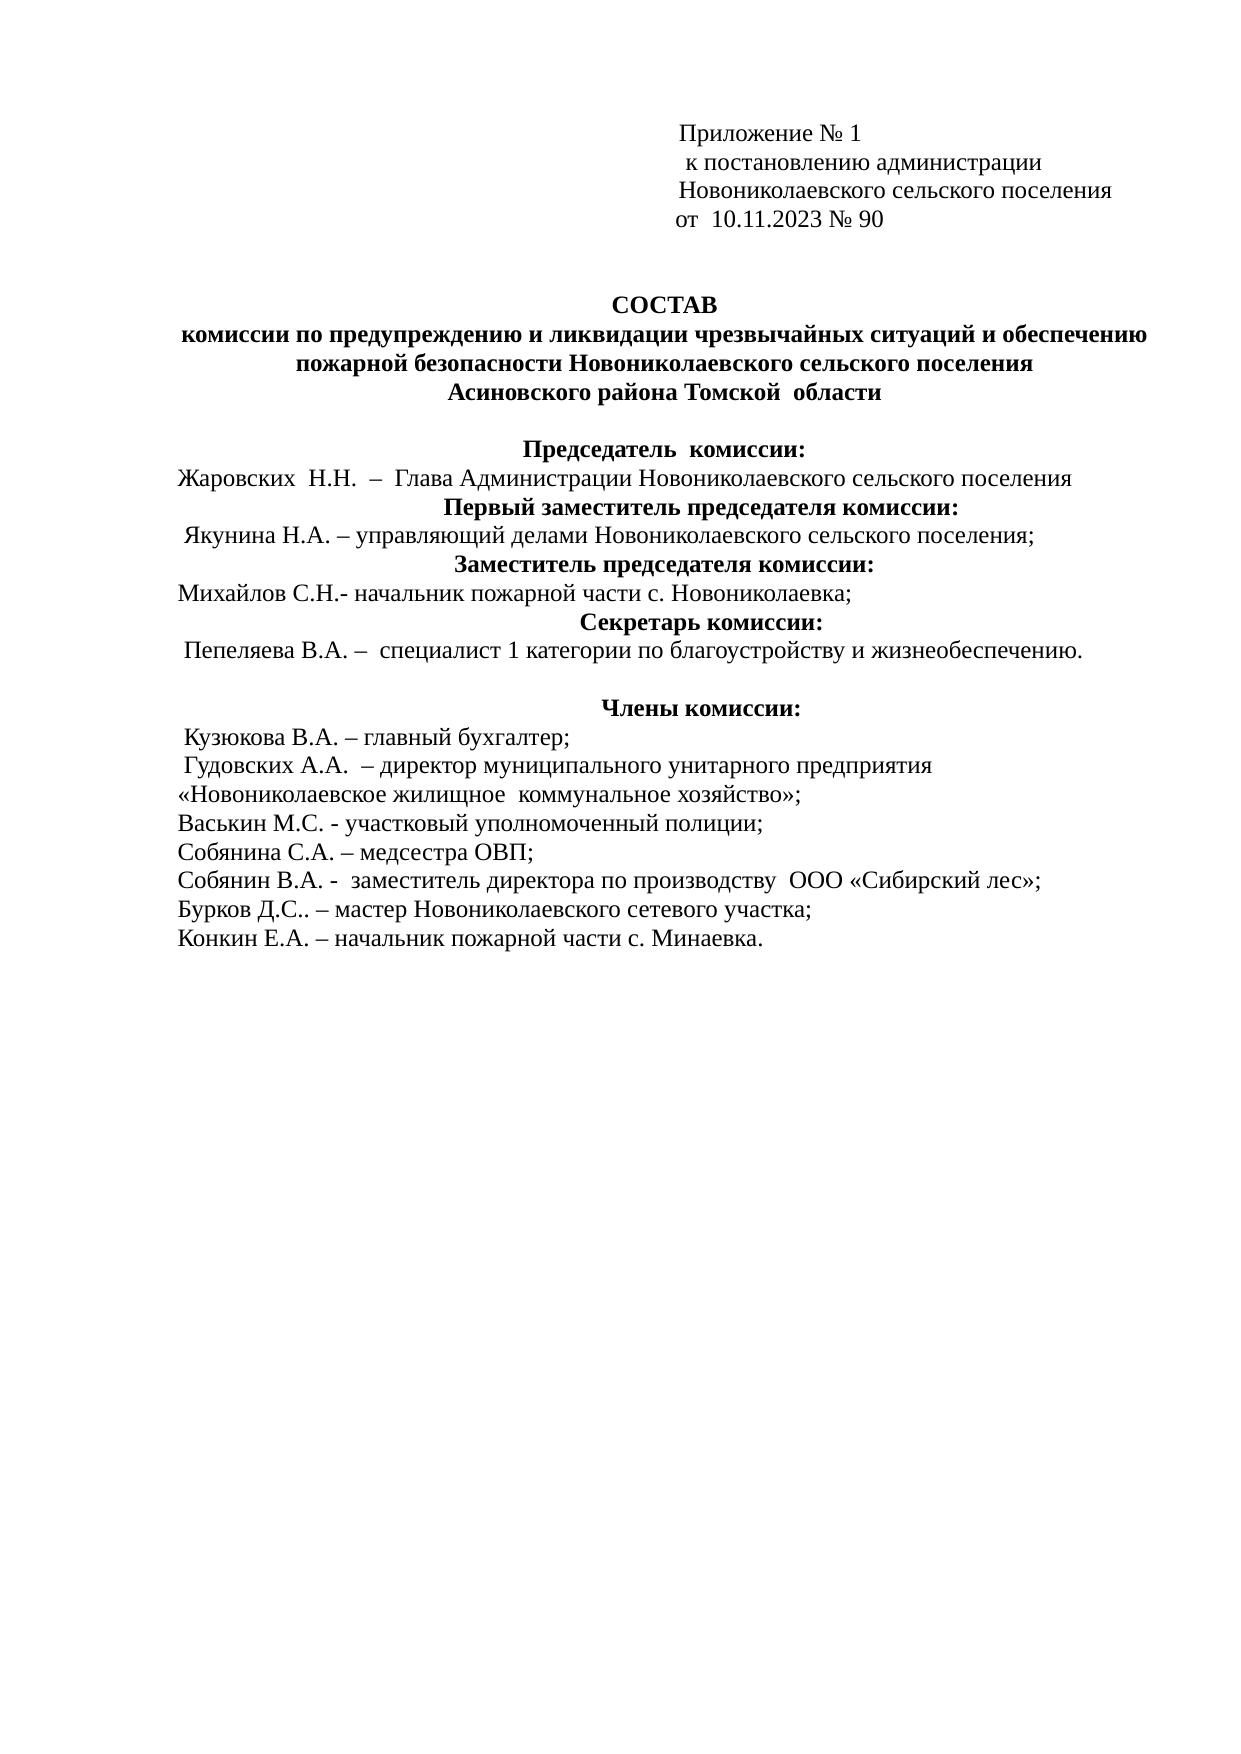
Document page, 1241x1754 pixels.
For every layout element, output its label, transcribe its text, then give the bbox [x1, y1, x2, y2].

text к постановлению администрации [177, 147, 1152, 176]
text Собянин В.А. - заместитель директора по производству ООО «Сибирский лес»; [177, 866, 1152, 894]
text Первый заместитель председателя комиссии: [177, 492, 1152, 521]
text Михайлов С.Н.- начальник пожарной части с. Новониколаевка; [177, 578, 1152, 607]
text Асиновского района Томской области [177, 377, 1152, 406]
text Якунина Н.А. – управляющий делами Новониколаевского сельского поселения; [177, 521, 1152, 549]
text Заместитель председателя комиссии: [177, 549, 1152, 578]
text Кузюкова В.А. – главный бухгалтер; [177, 722, 1152, 751]
text Члены комиссии: [177, 693, 1152, 722]
text Председатель комиссии: [177, 434, 1152, 463]
text Новониколаевского сельского поселения [177, 176, 1152, 204]
text Гудовских А.А. – директор муниципального унитарного предприятия «Новониколаевское жилищное коммунальное хозяйство»; [177, 751, 1152, 808]
text Бурков Д.С.. – мастер Новониколаевского сетевого участка; [177, 894, 1152, 923]
text Жаровских Н.Н. – Глава Администрации Новониколаевского сельского поселения [177, 463, 1152, 492]
text Конкин Е.А. – начальник пожарной части с. Минаевка. [177, 923, 1152, 952]
text Секретарь комиссии: [177, 607, 1152, 636]
text комиссии по предупреждению и ликвидации чрезвычайных ситуаций и обеспечению пожарной безопасности Новониколаевского сельского поселения [177, 319, 1152, 377]
text Пепеляева В.А. – специалист 1 категории по благоустройству и жизнеобеспечению. [177, 636, 1152, 664]
text Приложение № 1 [177, 118, 1152, 147]
text СОСТАВ [177, 291, 1152, 319]
text Васькин М.С. - участковый уполномоченный полиции; [177, 808, 1152, 837]
text от 10.11.2023 № 90 [177, 204, 1152, 233]
text Собянина С.А. – медсестра ОВП; [177, 837, 1152, 866]
